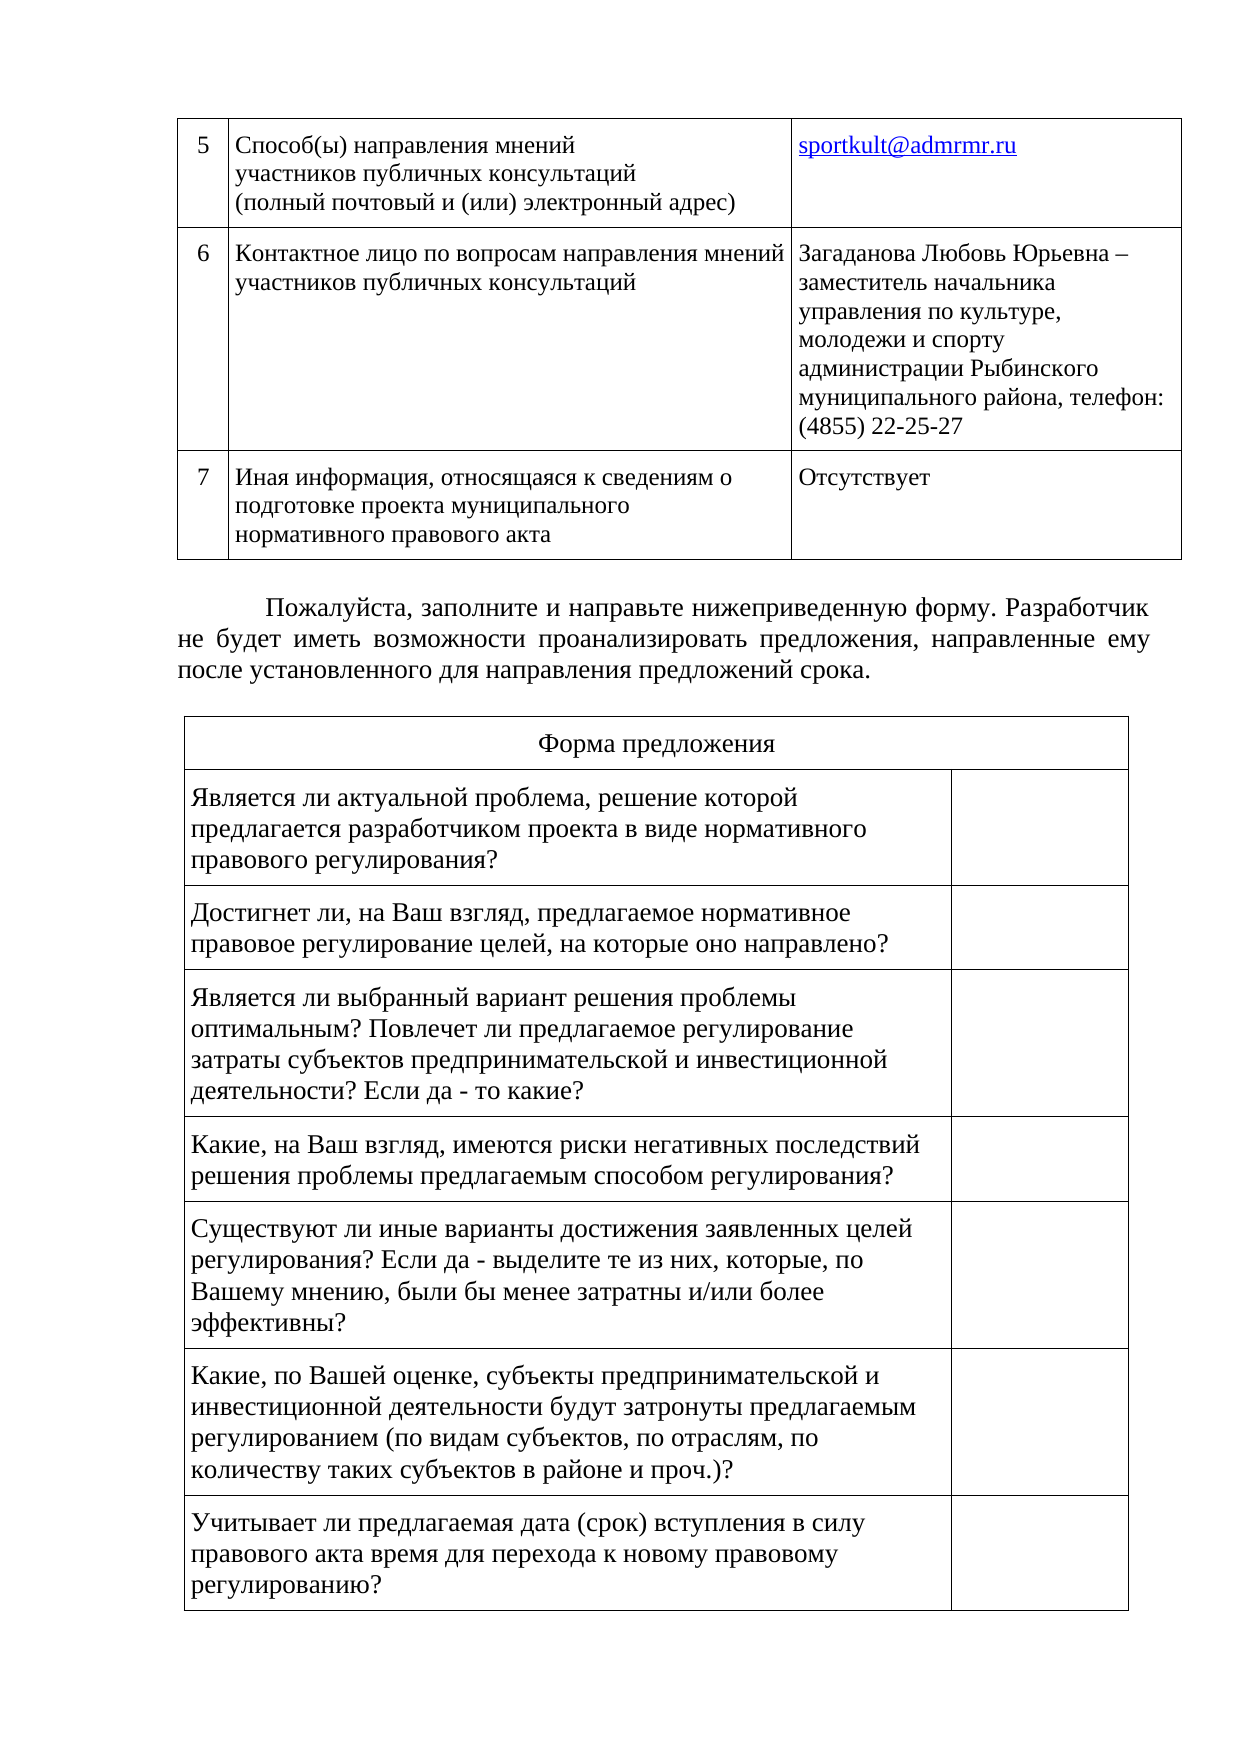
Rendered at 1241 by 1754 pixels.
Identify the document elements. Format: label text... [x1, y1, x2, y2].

table_cell Загаданова Любовь Юрьевна – заместитель начальника управления по культуре, молодежи и спорту администрации Рыбинского муниципального района, телефон: (4855) 22-25-27 [792, 228, 1181, 450]
table_cell Какие, по Вашей оценке, субъекты предпринимательской и инвестиционной деятельности будут затронуты предлагаемым регулированием (по видам субъектов, по отраслям, по количеству таких субъектов в районе и проч.)? [185, 1349, 951, 1494]
table_cell 6 [178, 228, 228, 450]
table_cell [952, 1496, 1128, 1610]
table_cell sportkult@admrmr.ru [792, 119, 1181, 227]
table_cell Иная информация, относящаяся к сведениям о подготовке проекта муниципального нормативного правового акта [229, 451, 791, 559]
table_cell [952, 886, 1128, 969]
table_cell [952, 770, 1128, 885]
table_header Форма предложения [185, 717, 1128, 769]
table_cell Отсутствует [792, 451, 1181, 559]
table_cell 7 [178, 451, 228, 559]
table_cell Достигнет ли, на Ваш взгляд, предлагаемое нормативное правовое регулирование целей, на которые оно направлено? [185, 886, 951, 969]
table_cell 5 [178, 119, 228, 227]
table_cell Существуют ли иные варианты достижения заявленных целей регулирования? Если да - выделите те из них, которые, по Вашему мнению, были бы менее затратны и/или более эффективны? [185, 1202, 951, 1348]
table_cell Способ(ы) направления мнений участников публичных консультаций (полный почтовый и (или) электронный адрес) [229, 119, 791, 227]
table_cell [952, 1117, 1128, 1201]
table_cell [952, 1349, 1128, 1494]
table_cell [952, 1202, 1128, 1348]
text Пожалуйста, заполните и направьте нижеприведенную форму. Разработчик не будет иметь возможности проанализировать предложения, направленные ему после установленного для направления предложений срока. [177, 591, 1152, 684]
table_cell Является ли актуальной проблема, решение которой предлагается разработчиком проекта в виде нормативного правового регулирования? [185, 770, 951, 885]
table_cell Является ли выбранный вариант решения проблемы оптимальным? Повлечет ли предлагаемое регулирование затраты субъектов предпринимательской и инвестиционной деятельности? Если да - то какие? [185, 970, 951, 1116]
table_cell Какие, на Ваш взгляд, имеются риски негативных последствий решения проблемы предлагаемым способом регулирования? [185, 1117, 951, 1201]
table_cell Учитывает ли предлагаемая дата (срок) вступления в силу правового акта время для перехода к новому правовому регулированию? [185, 1496, 951, 1610]
table_cell [952, 970, 1128, 1116]
table_cell Контактное лицо по вопросам направления мнений участников публичных консультаций [229, 228, 791, 450]
